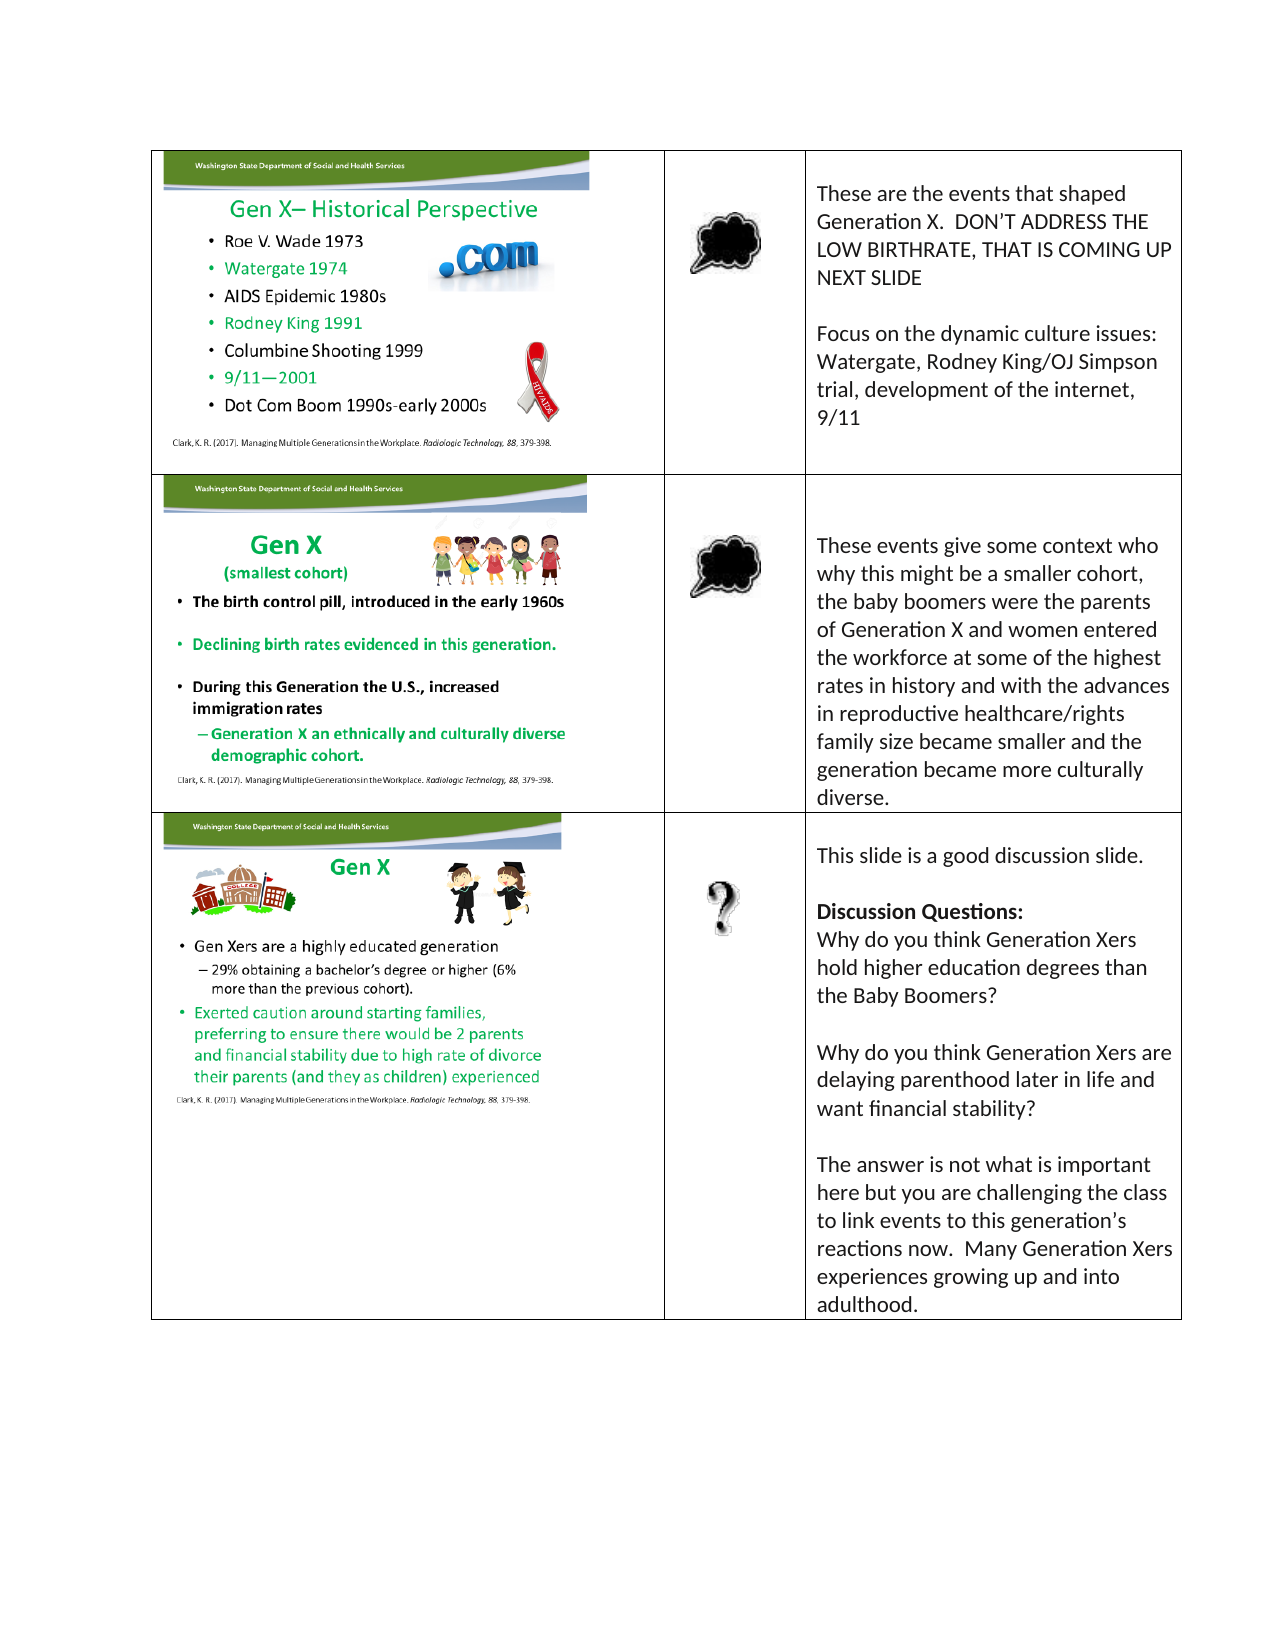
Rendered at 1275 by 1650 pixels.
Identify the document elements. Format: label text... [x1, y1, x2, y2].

picture [163, 813, 562, 1112]
table_cell [665, 813, 805, 1319]
table_cell [152, 813, 664, 1319]
table_cell These events give some context who why this might be a smaller cohort, the baby boomers were the parents of Generation X and women entered the workforce at some of the highest rates in history and with the advances in reproductive healthcare/rights family size became smaller and the generation became more culturally diverse. [806, 475, 1181, 812]
table_cell This slide is a good discussion slide. Discussion Questions: Why do you think Generation Xers hold higher education degrees than the Baby Boomers? Why do you think Generation Xers are delaying parenthood later in life and want financial stability? The answer is not what is important here but you are challenging the class to link events to this generation’s reactions now. Many Generation Xers experiences growing up and into adulthood. [806, 813, 1181, 1319]
picture [690, 212, 761, 274]
table_cell These are the events that shaped Generation X. DON’T ADDRESS THE LOW BIRTHRATE, THAT IS COMING UP NEXT SLIDE Focus on the dynamic culture issues: Watergate, Rodney King/OJ Simpson trial, development of the internet, 9/11 [806, 151, 1181, 474]
picture [163, 151, 590, 471]
table_cell [152, 151, 664, 474]
picture [690, 535, 761, 598]
table_cell [665, 475, 805, 812]
picture [163, 475, 587, 793]
table_cell [152, 475, 664, 812]
picture [690, 874, 757, 944]
table_cell [665, 151, 805, 474]
